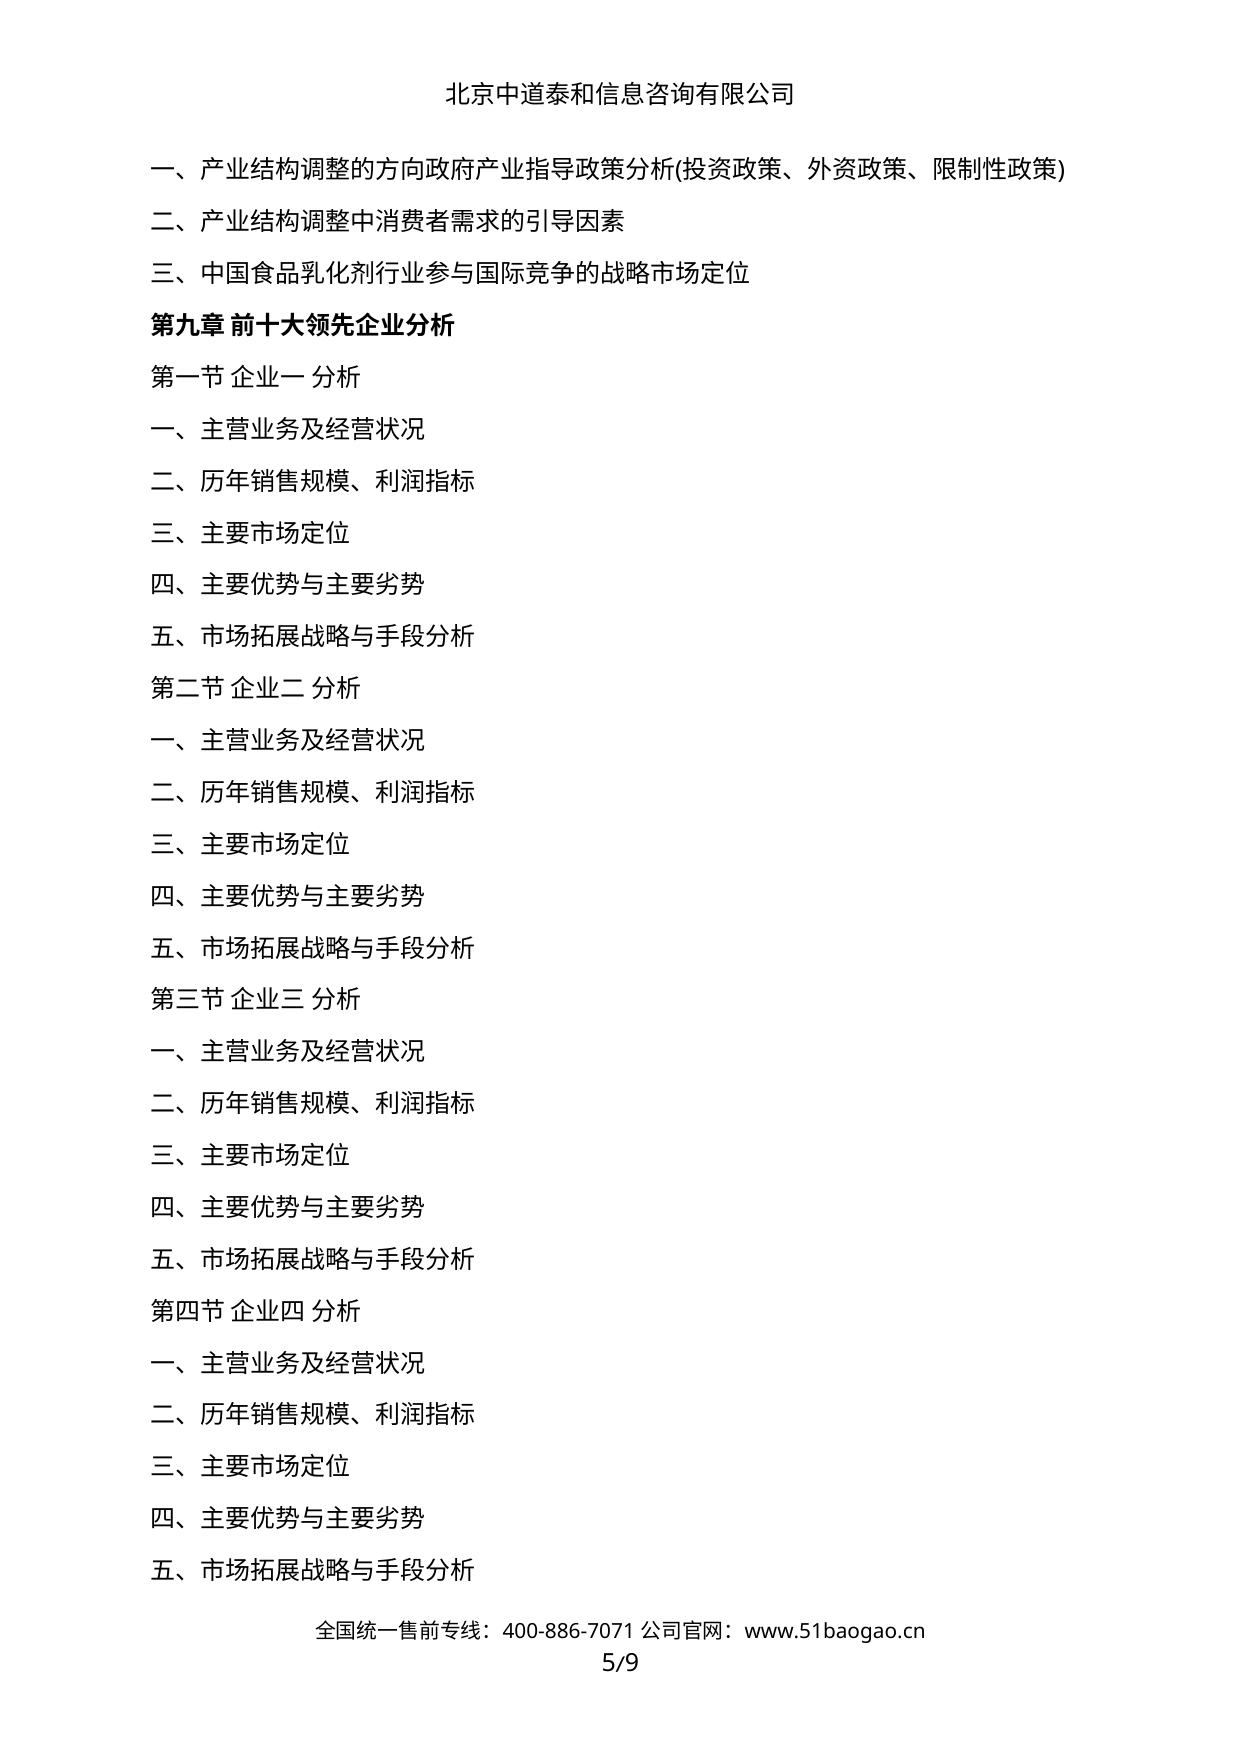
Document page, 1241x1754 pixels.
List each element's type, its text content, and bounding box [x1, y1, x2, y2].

text 四、主要优势与主要劣势 [150, 1499, 1090, 1535]
text 第二节 企业二 分析 [150, 669, 1090, 705]
text 五、市场拓展战略与手段分析 [150, 617, 1090, 653]
text 二、历年销售规模、利润指标 [150, 1084, 1090, 1120]
text 五、市场拓展战略与手段分析 [150, 928, 1090, 964]
text 五、市场拓展战略与手段分析 [150, 1239, 1090, 1276]
text 三、中国食品乳化剂行业参与国际竞争的战略市场定位 [150, 254, 1090, 290]
text 二、历年销售规模、利润指标 [150, 1395, 1090, 1431]
text 四、主要优势与主要劣势 [150, 1187, 1090, 1224]
text 一、主营业务及经营状况 [150, 1343, 1090, 1379]
text 五、市场拓展战略与手段分析 [150, 1551, 1090, 1587]
text 二、历年销售规模、利润指标 [150, 461, 1090, 497]
text 第一节 企业一 分析 [150, 357, 1090, 394]
text 三、主要市场定位 [150, 1447, 1090, 1483]
text 四、主要优势与主要劣势 [150, 876, 1090, 912]
text 一、主营业务及经营状况 [150, 1032, 1090, 1068]
text 二、产业结构调整中消费者需求的引导因素 [150, 202, 1090, 238]
text 二、历年销售规模、利润指标 [150, 772, 1090, 809]
text 一、主营业务及经营状况 [150, 721, 1090, 757]
text 一、主营业务及经营状况 [150, 409, 1090, 446]
text 三、主要市场定位 [150, 1136, 1090, 1172]
text 第三节 企业三 分析 [150, 980, 1090, 1016]
text 三、主要市场定位 [150, 513, 1090, 549]
text 第九章 前十大领先企业分析 [150, 306, 1090, 342]
text 四、主要优势与主要劣势 [150, 565, 1090, 601]
text 第四节 企业四 分析 [150, 1291, 1090, 1327]
text 一、产业结构调整的方向政府产业指导政策分析(投资政策、外资政策、限制性政策) [150, 150, 1090, 186]
text 三、主要市场定位 [150, 824, 1090, 861]
